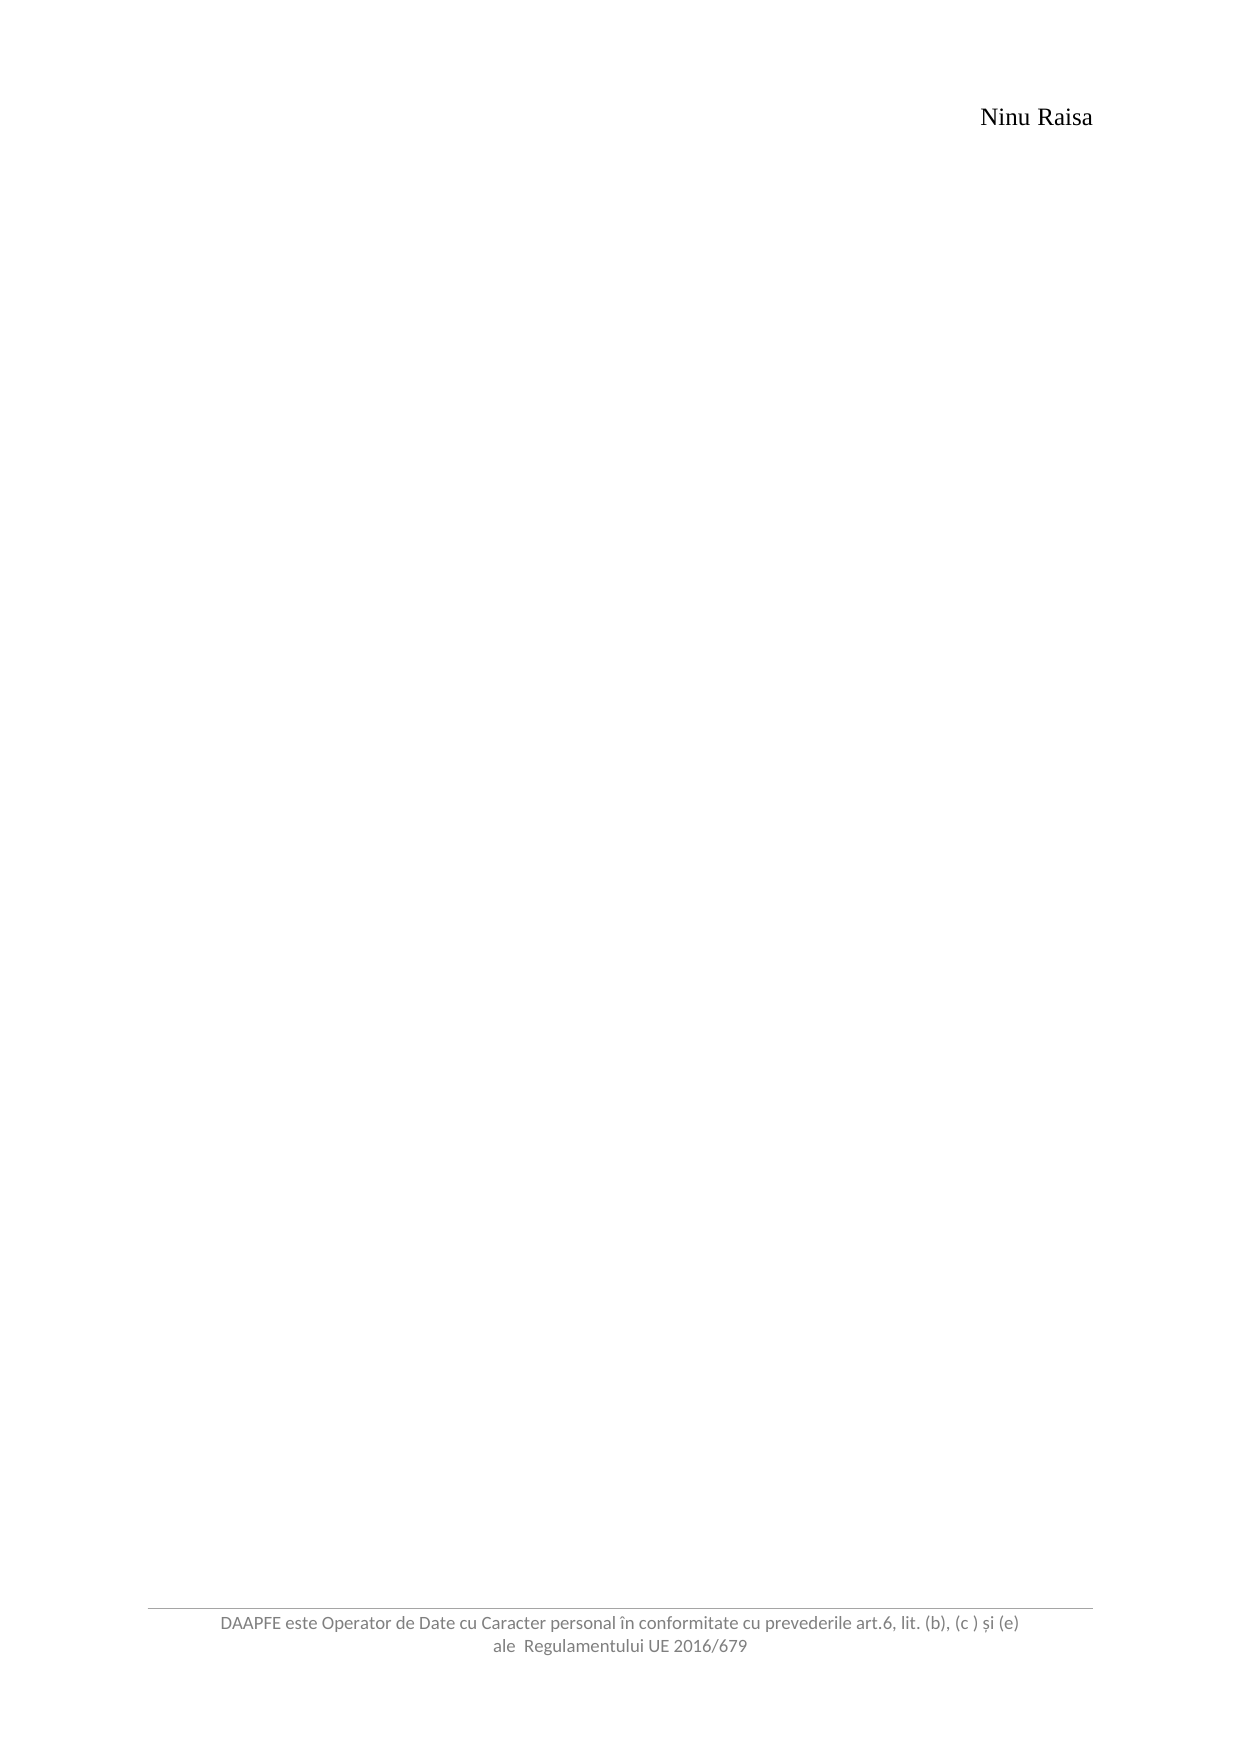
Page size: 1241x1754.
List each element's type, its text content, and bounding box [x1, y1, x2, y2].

text Ninu Raisa [148, 102, 1093, 159]
